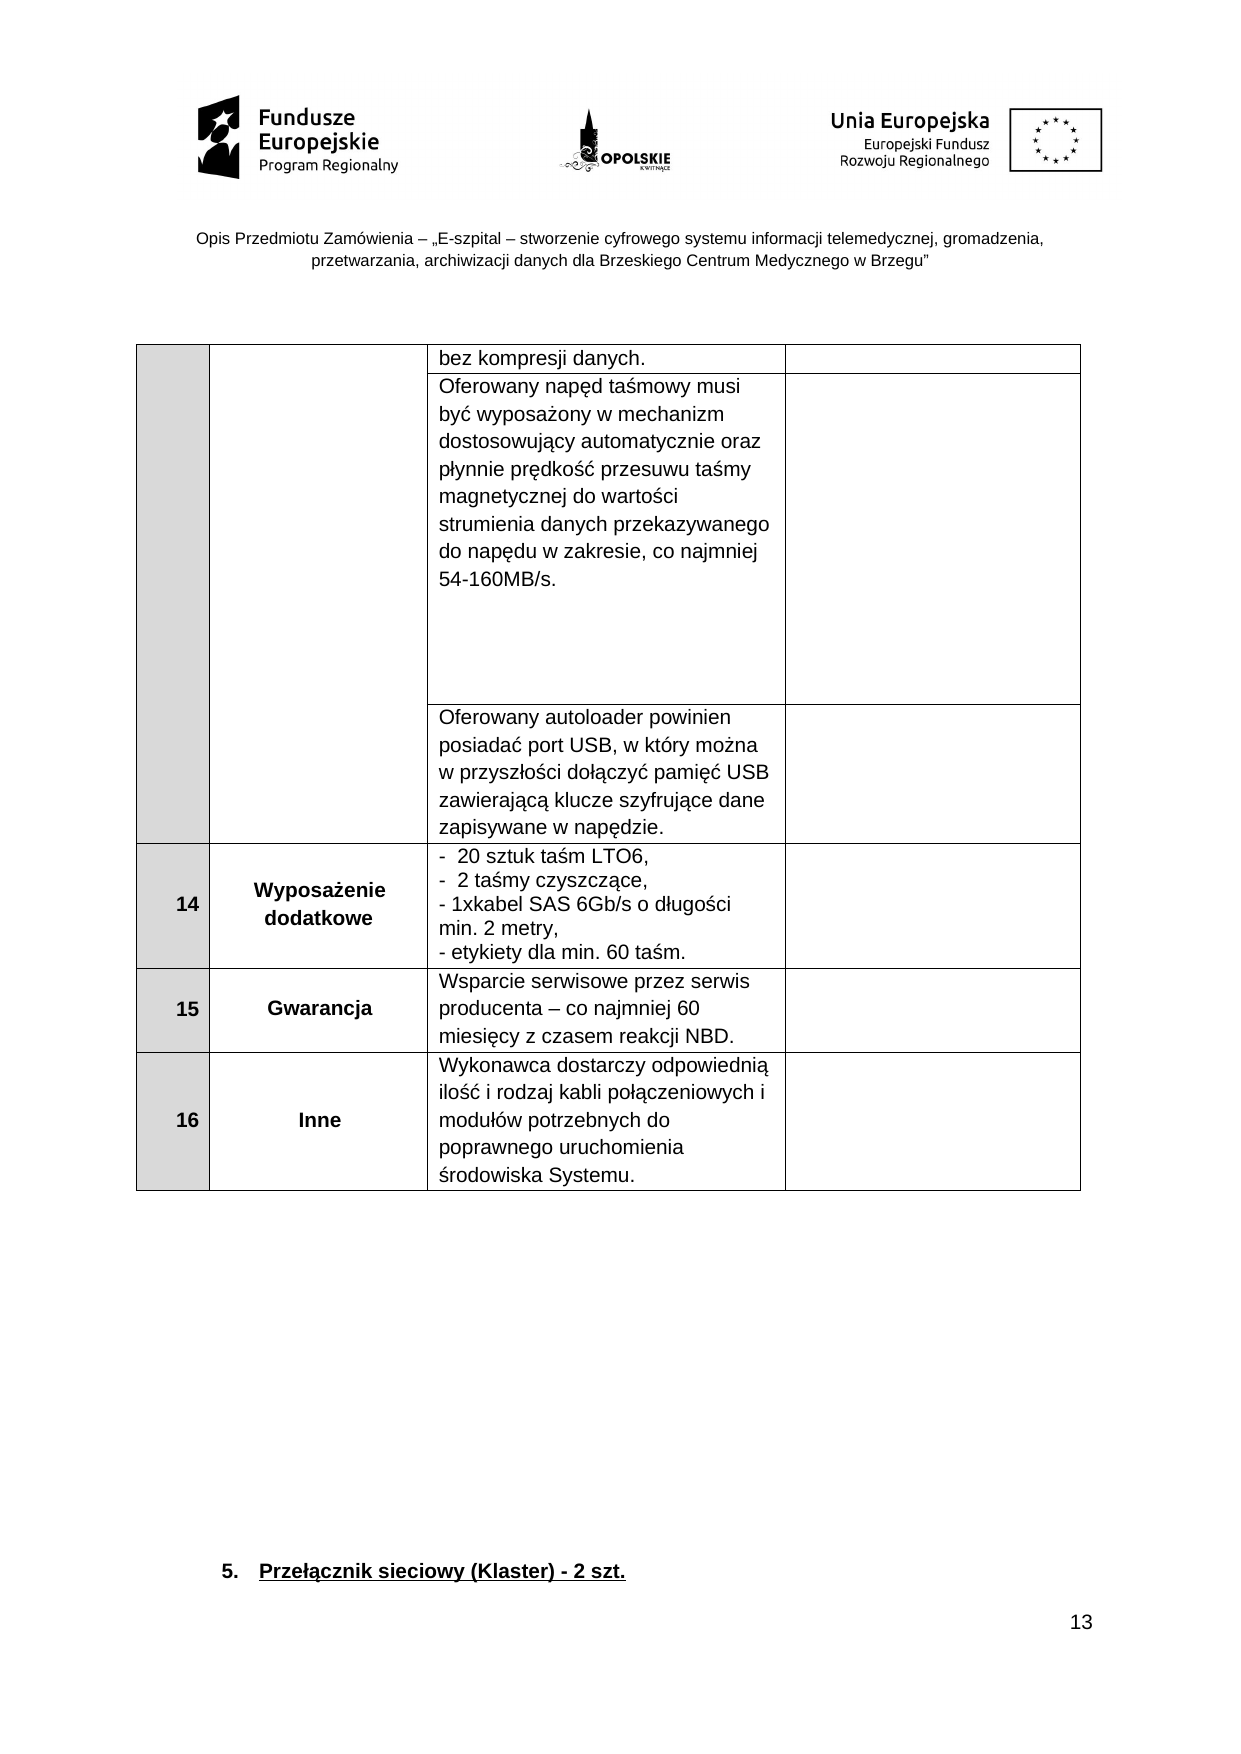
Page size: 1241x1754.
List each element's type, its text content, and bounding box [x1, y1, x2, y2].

table_cell [786, 844, 1080, 968]
table_cell Wyposażenie dodatkowe [210, 844, 427, 968]
table_cell Inne [210, 1053, 427, 1190]
table_cell [786, 705, 1080, 843]
table_cell Oferowany napęd taśmowy musi być wyposażony w mechanizm dostosowujący automatycznie oraz płynnie prędkość przesuwu taśmy magnetycznej do wartości strumienia danych przekazywanego do napędu w zakresie, co najmniej 54-160MB/s. [428, 374, 785, 704]
table_cell Wsparcie serwisowe przez serwis producenta – co najmniej 60 miesięcy z czasem reakcji NBD. [428, 969, 785, 1052]
table_cell Oferowany autoloader powinien posiadać port USB, w który można w przyszłości dołączyć pamięć USB zawierającą klucze szyfrujące dane zapisywane w napędzie. [428, 705, 785, 843]
table_cell Wykonawca dostarczy odpowiednią ilość i rodzaj kabli połączeniowych i modułów potrzebnych do poprawnego uruchomienia środowiska Systemu. [428, 1053, 785, 1190]
table_cell [786, 969, 1080, 1052]
table_cell [786, 1053, 1080, 1190]
table_cell [137, 844, 209, 968]
table_cell Gwarancja [210, 969, 427, 1052]
table_cell - 20 sztuk taśm LTO6, - 2 taśmy czyszczące, - 1xkabel SAS 6Gb/s o długości min. 2 metry, - etykiety dla min. 60 taśm. [428, 844, 785, 968]
list Przełącznik sieciowy (Klaster) - 2 szt. [221, 1559, 1093, 1583]
table_cell [786, 345, 1080, 373]
picture [177, 73, 1123, 200]
table_cell [137, 969, 209, 1052]
table_cell [786, 374, 1080, 704]
table_cell [137, 1053, 209, 1190]
